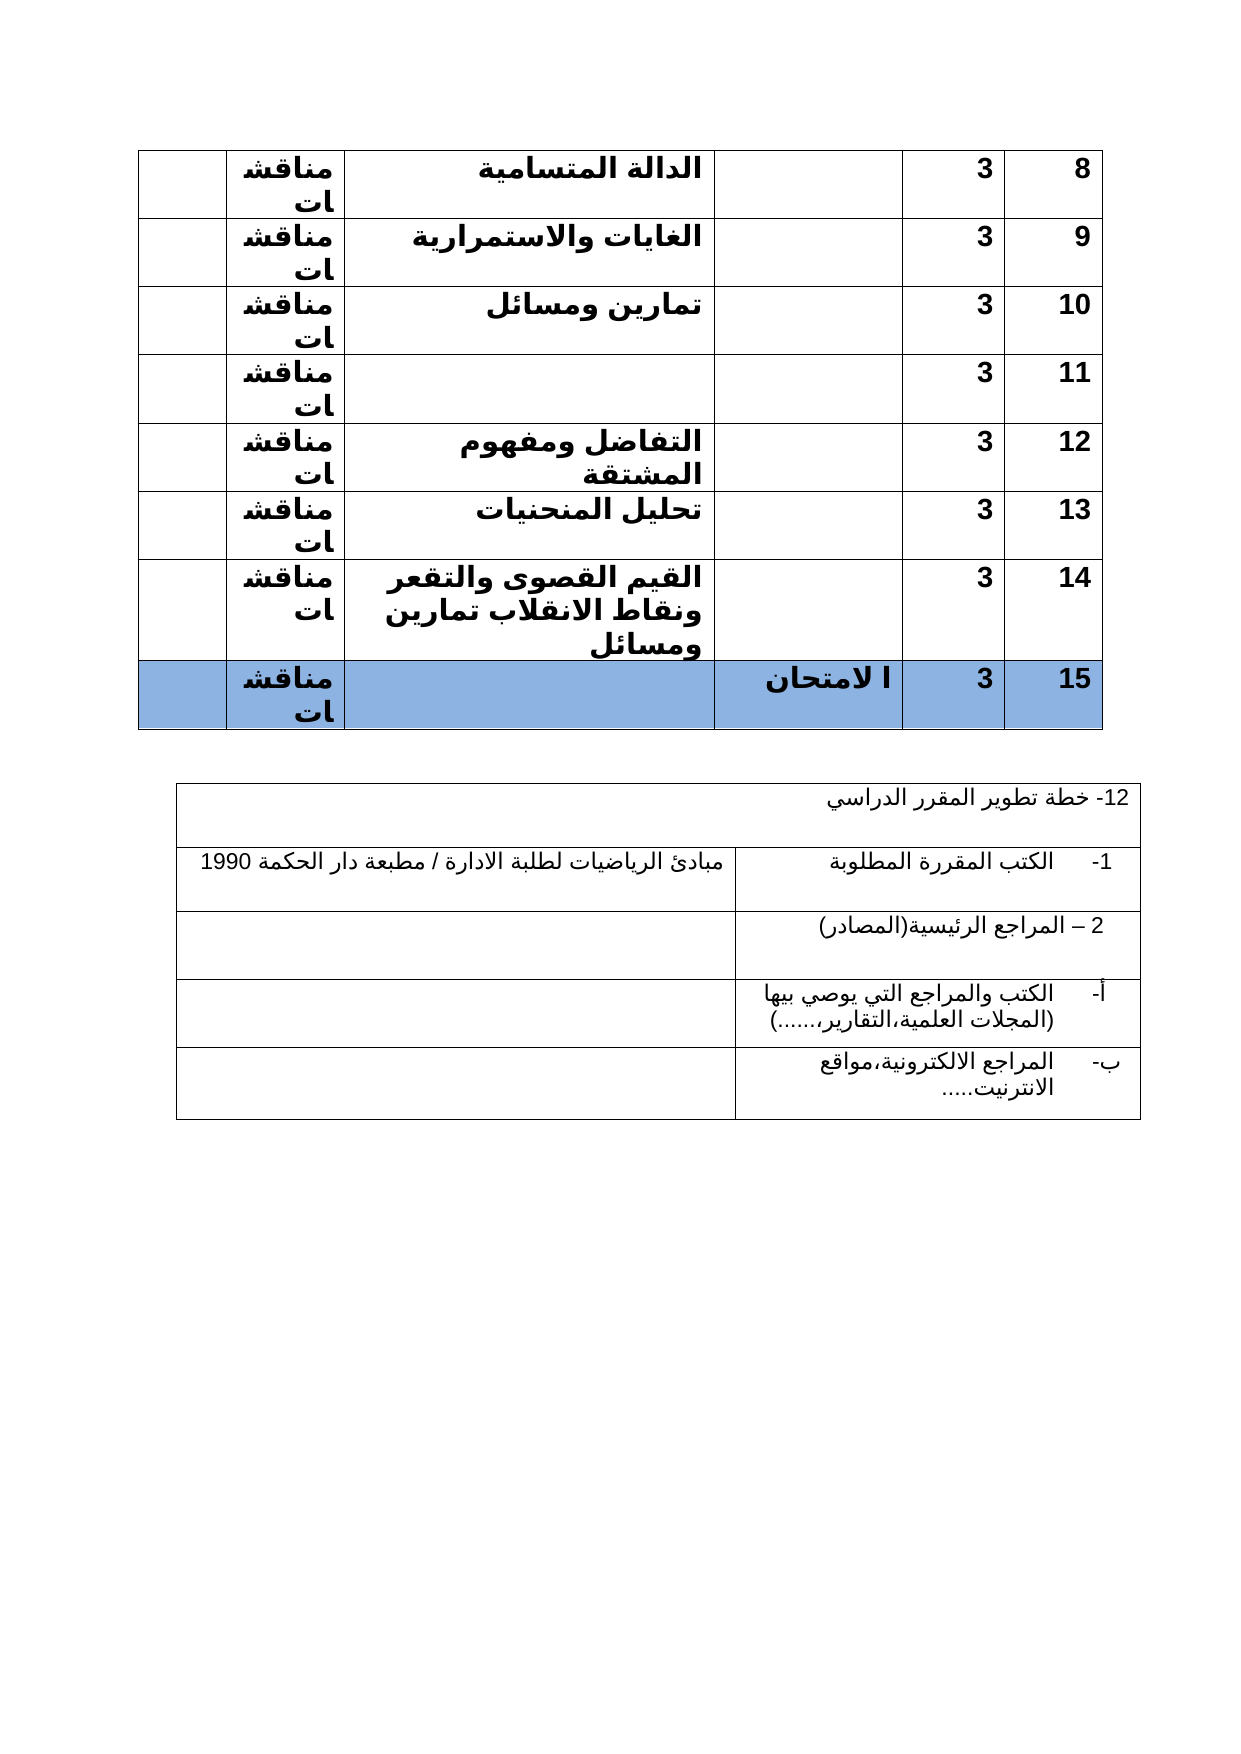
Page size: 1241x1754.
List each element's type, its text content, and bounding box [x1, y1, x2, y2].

table_cell [715, 219, 902, 286]
table_cell مناقشات [227, 424, 344, 491]
table_cell الكتب والمراجع التي يوصي بيها (المجلات العلمية،التقارير،......) [736, 980, 1140, 1047]
table_cell تمارين ومسائل [345, 287, 714, 354]
table_cell [177, 1048, 735, 1119]
table_cell [177, 980, 735, 1047]
table_cell الكتب المقررة المطلوبة [736, 848, 1140, 911]
table_cell [345, 661, 714, 728]
table_cell التفاضل ومفهوم المشتقة [345, 424, 714, 491]
table_cell 3 [903, 219, 1004, 286]
table_cell [715, 287, 902, 354]
table_cell [715, 151, 902, 218]
table_cell 10 [1005, 287, 1102, 354]
table_cell مناقشات [227, 661, 344, 728]
table_cell مناقشات [227, 151, 344, 218]
table_cell [139, 219, 226, 286]
table_cell [139, 560, 226, 660]
table_cell [139, 492, 226, 559]
table_cell 3 [903, 151, 1004, 218]
table_cell 9 [1005, 219, 1102, 286]
table_cell [139, 287, 226, 354]
table_cell 3 [903, 287, 1004, 354]
table_cell [139, 355, 226, 422]
table_cell 3 [903, 492, 1004, 559]
table_cell [139, 661, 226, 728]
table_cell مناقشات [227, 219, 344, 286]
table_cell [715, 492, 902, 559]
table_cell الدالة المتسامية [345, 151, 714, 218]
table_cell 13 [1005, 492, 1102, 559]
table_cell 8 [1005, 151, 1102, 218]
table_cell 3 [903, 560, 1004, 660]
table_cell القيم القصوى والتقعر ونقاط الانقلاب تمارين ومسائل [345, 560, 714, 660]
table_header 12- خطة تطوير المقرر الدراسي [177, 784, 1140, 847]
table_cell [345, 355, 714, 422]
table_cell [139, 424, 226, 491]
table_cell 3 [903, 355, 1004, 422]
table_cell تحليل المنحنيات [345, 492, 714, 559]
table_cell [715, 424, 902, 491]
table_cell 12 [1005, 424, 1102, 491]
table_cell 3 [903, 424, 1004, 491]
table_cell مبادئ الرياضيات لطلبة الادارة / مطبعة دار الحكمة 1990 [177, 848, 735, 911]
table_cell [177, 912, 735, 979]
table_cell مناقشات [227, 560, 344, 660]
table_cell مناقشات [227, 492, 344, 559]
table_cell [139, 151, 226, 218]
table_cell مناقشات [227, 355, 344, 422]
table_cell المراجع الالكترونية،مواقع الانترنيت..... [736, 1048, 1140, 1119]
table_cell 11 [1005, 355, 1102, 422]
table_cell 15 [1005, 661, 1102, 728]
table_cell 14 [1005, 560, 1102, 660]
table_cell 3 [903, 661, 1004, 728]
table_cell ا لامتحان [715, 661, 902, 728]
table_cell [715, 355, 902, 422]
table_cell مناقشات [227, 287, 344, 354]
table_cell الغايات والاستمرارية [345, 219, 714, 286]
table_cell [715, 560, 902, 660]
table_cell 2 – المراجع الرئيسية(المصادر) [736, 912, 1140, 979]
